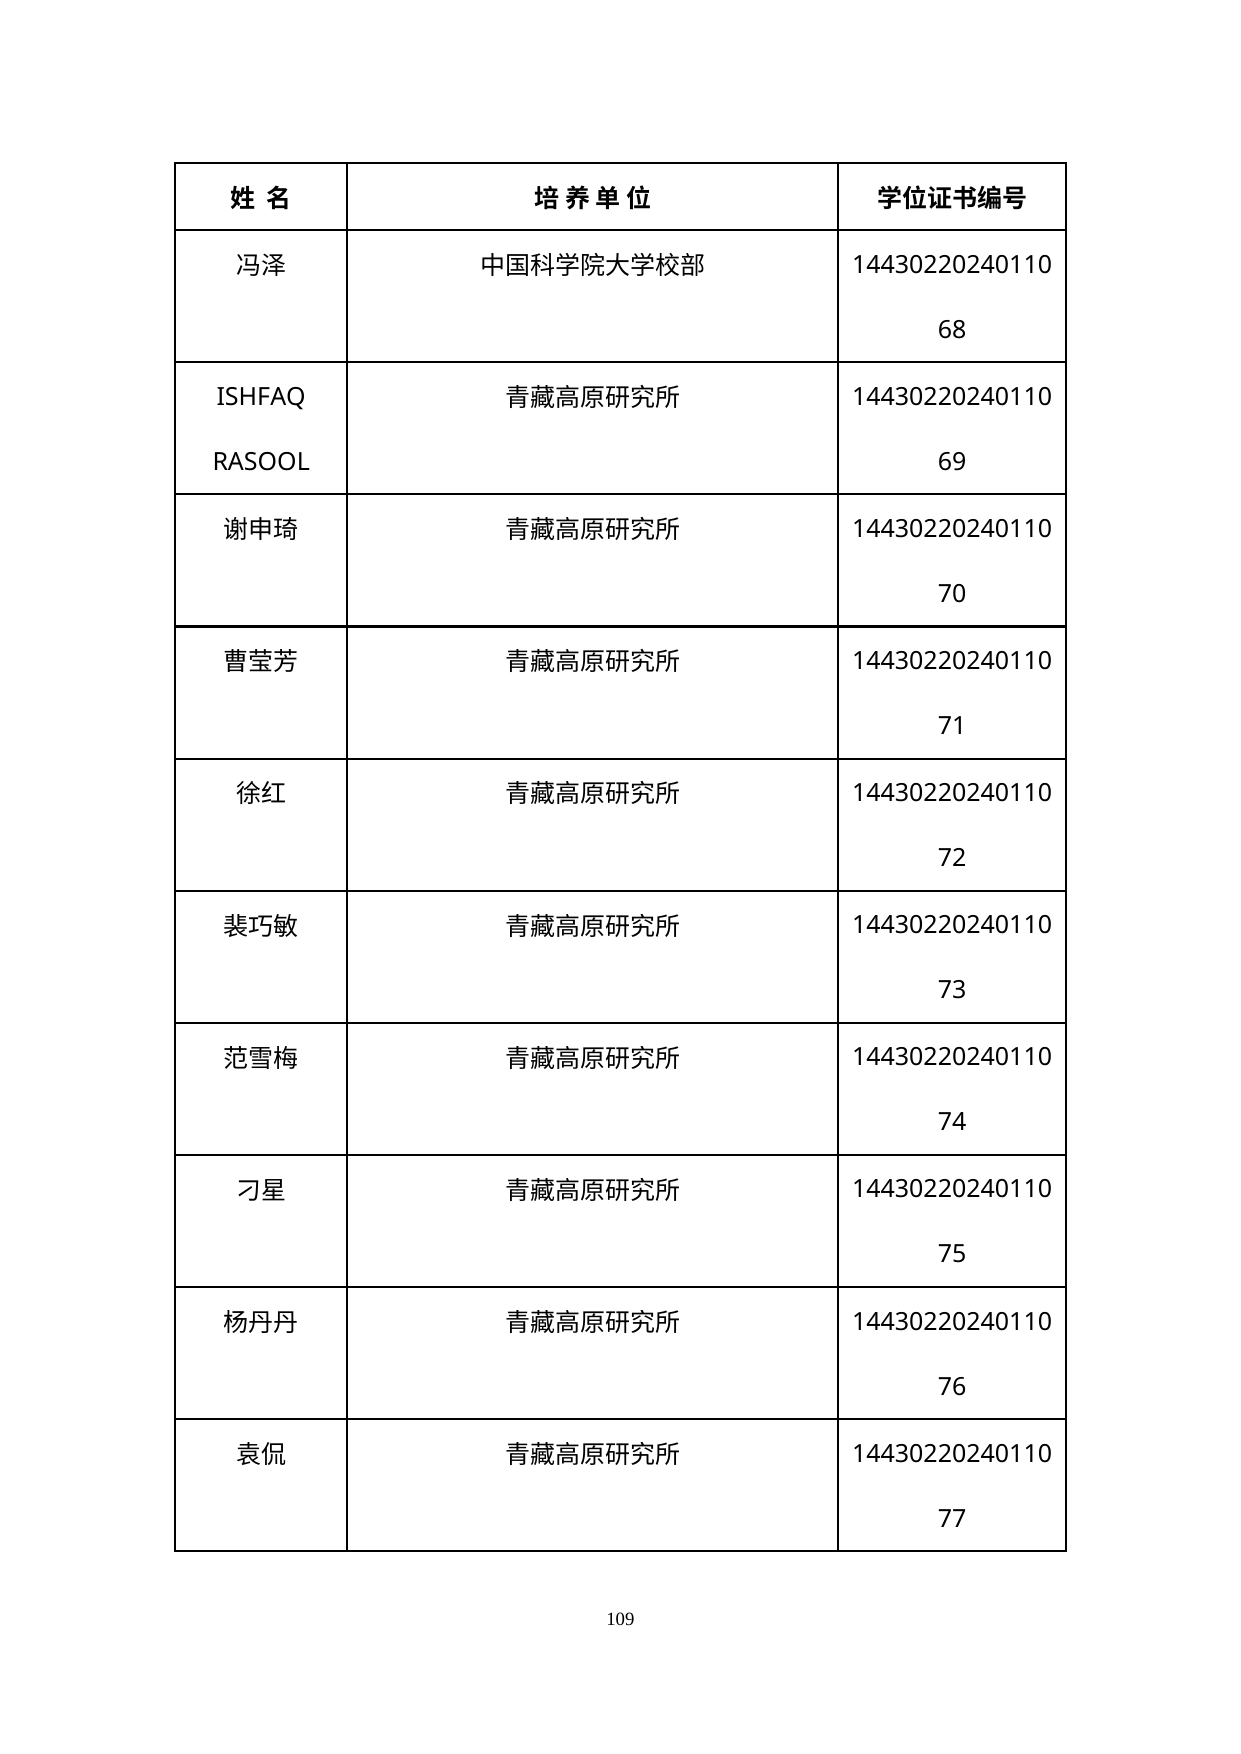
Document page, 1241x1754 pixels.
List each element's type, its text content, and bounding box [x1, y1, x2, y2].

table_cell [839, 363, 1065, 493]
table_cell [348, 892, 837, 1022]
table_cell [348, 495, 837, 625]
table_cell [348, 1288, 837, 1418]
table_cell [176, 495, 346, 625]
table_header 学位证书编号 [839, 164, 1065, 229]
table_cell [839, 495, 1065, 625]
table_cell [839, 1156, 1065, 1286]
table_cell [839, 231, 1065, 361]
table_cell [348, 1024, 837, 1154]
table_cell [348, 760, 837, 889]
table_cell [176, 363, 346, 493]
table_header 姓 名 [176, 164, 346, 229]
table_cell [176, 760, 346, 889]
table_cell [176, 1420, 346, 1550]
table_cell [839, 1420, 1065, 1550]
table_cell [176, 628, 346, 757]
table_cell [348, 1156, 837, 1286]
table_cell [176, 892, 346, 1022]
table_header 培 养 单 位 [348, 164, 837, 229]
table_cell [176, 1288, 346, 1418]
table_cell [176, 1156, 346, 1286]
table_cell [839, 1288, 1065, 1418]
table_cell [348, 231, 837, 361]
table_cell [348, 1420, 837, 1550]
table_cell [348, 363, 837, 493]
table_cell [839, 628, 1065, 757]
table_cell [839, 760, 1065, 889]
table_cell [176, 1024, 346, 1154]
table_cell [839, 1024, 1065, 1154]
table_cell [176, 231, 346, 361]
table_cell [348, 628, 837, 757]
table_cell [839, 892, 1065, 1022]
